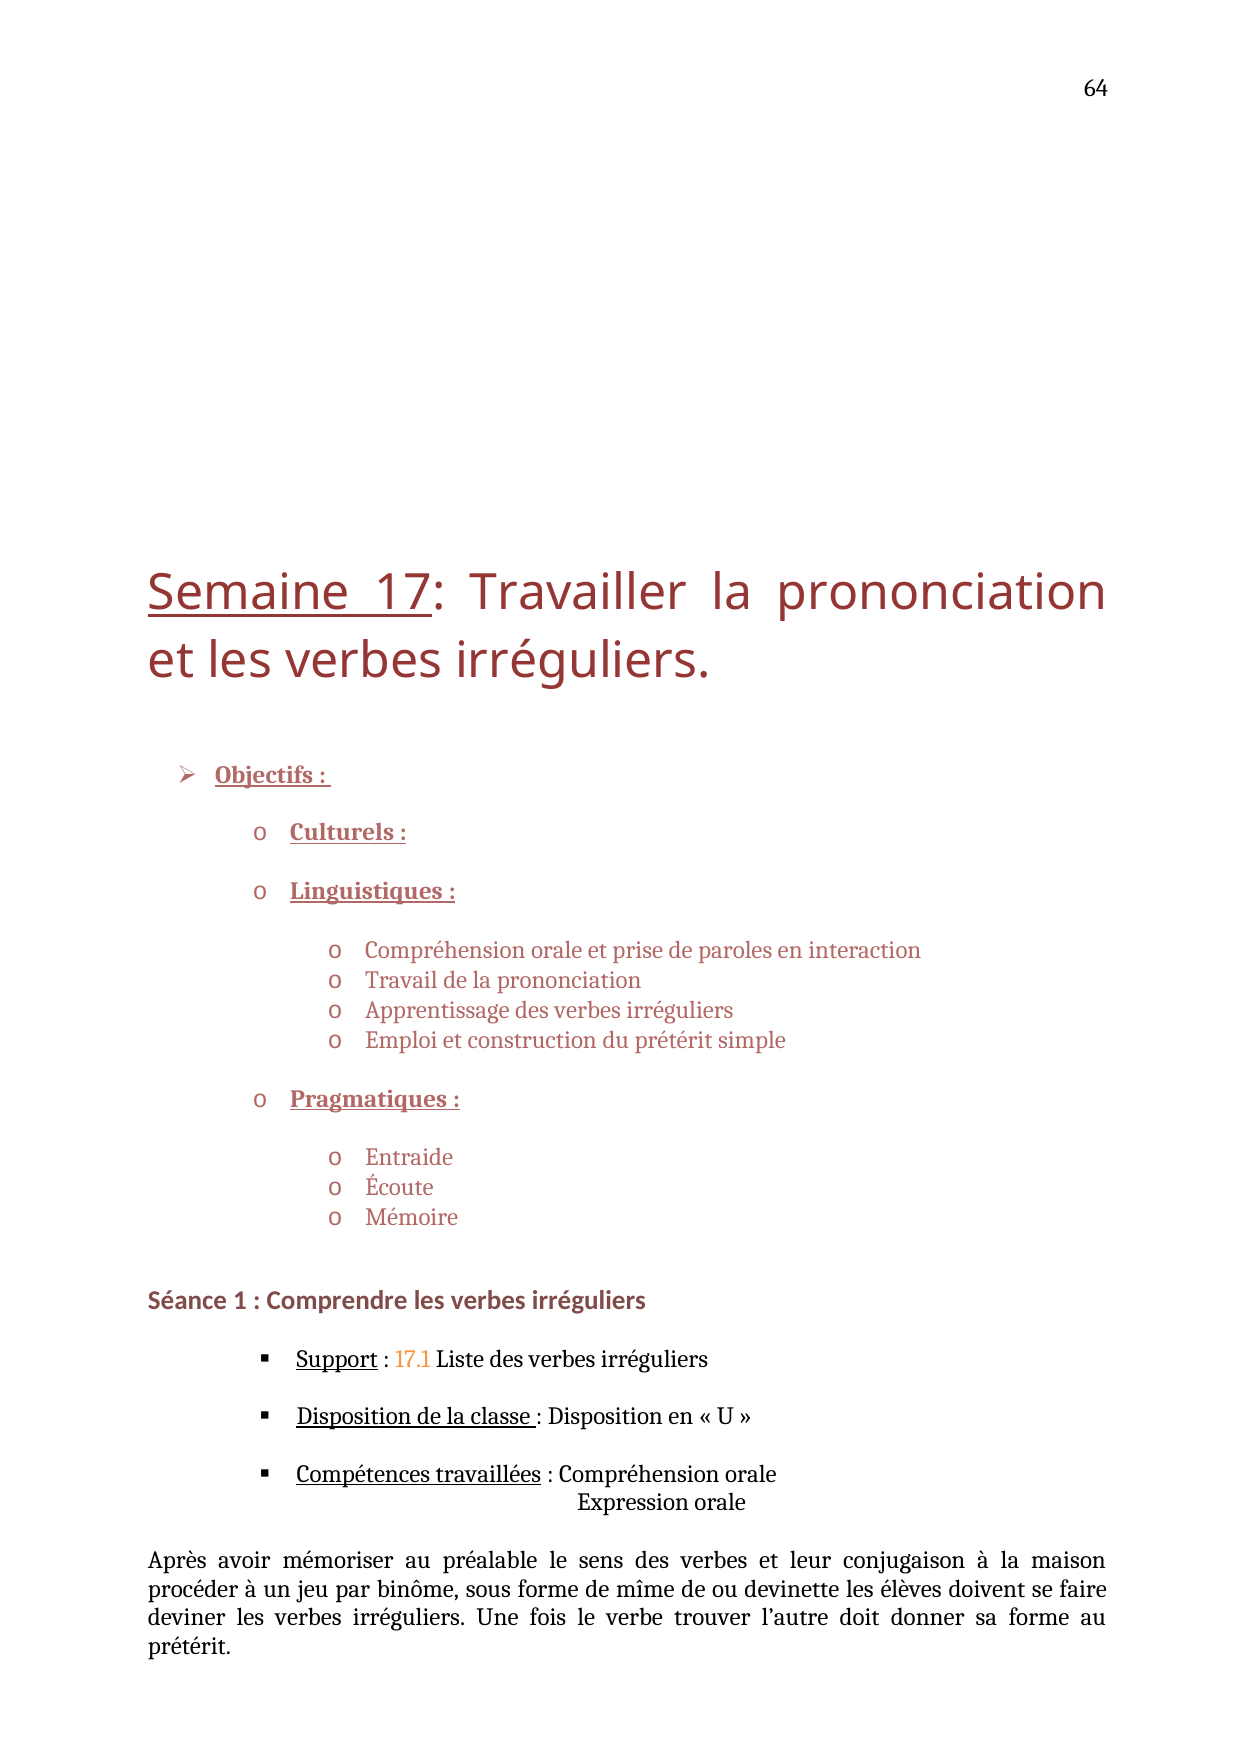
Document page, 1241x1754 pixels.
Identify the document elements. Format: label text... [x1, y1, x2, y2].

list Entraide [327, 1143, 1108, 1173]
list Linguistiques : [252, 877, 1108, 907]
list Support : 17.1 Liste des verbes irréguliers [259, 1344, 1108, 1373]
list Objectifs : [177, 761, 1108, 789]
text Expression orale [516, 1488, 1108, 1517]
list Apprentissage des verbes irréguliers [327, 996, 1108, 1026]
list Disposition de la classe : Disposition en « U » [259, 1402, 1108, 1431]
list Mémoire [327, 1203, 1108, 1233]
list Culturels : [252, 818, 1108, 848]
list Pragmatiques : [252, 1084, 1108, 1114]
subtitle Séance 1 : Comprendre les verbes irréguliers [148, 1283, 1108, 1316]
list Emploi et construction du prétérit simple [327, 1026, 1108, 1056]
text Après avoir mémoriser au préalable le sens des verbes et leur conjugaison à la maison procéder à un jeu par binôme, sous forme de mîme de ou devinette les élèves doivent se faire deviner les verbes irréguliers. Une fois le verbe trouver l’autre doit donner sa forme au prétérit. [148, 1546, 1108, 1661]
list Écoute [327, 1173, 1108, 1203]
list Compétences travaillées : Compréhension orale [259, 1459, 1108, 1488]
text Semaine 17: Travailler la prononciation et les verbes irréguliers. [148, 556, 1108, 693]
list Travail de la prononciation [327, 966, 1108, 996]
list Compréhension orale et prise de paroles en interaction [327, 936, 1108, 966]
